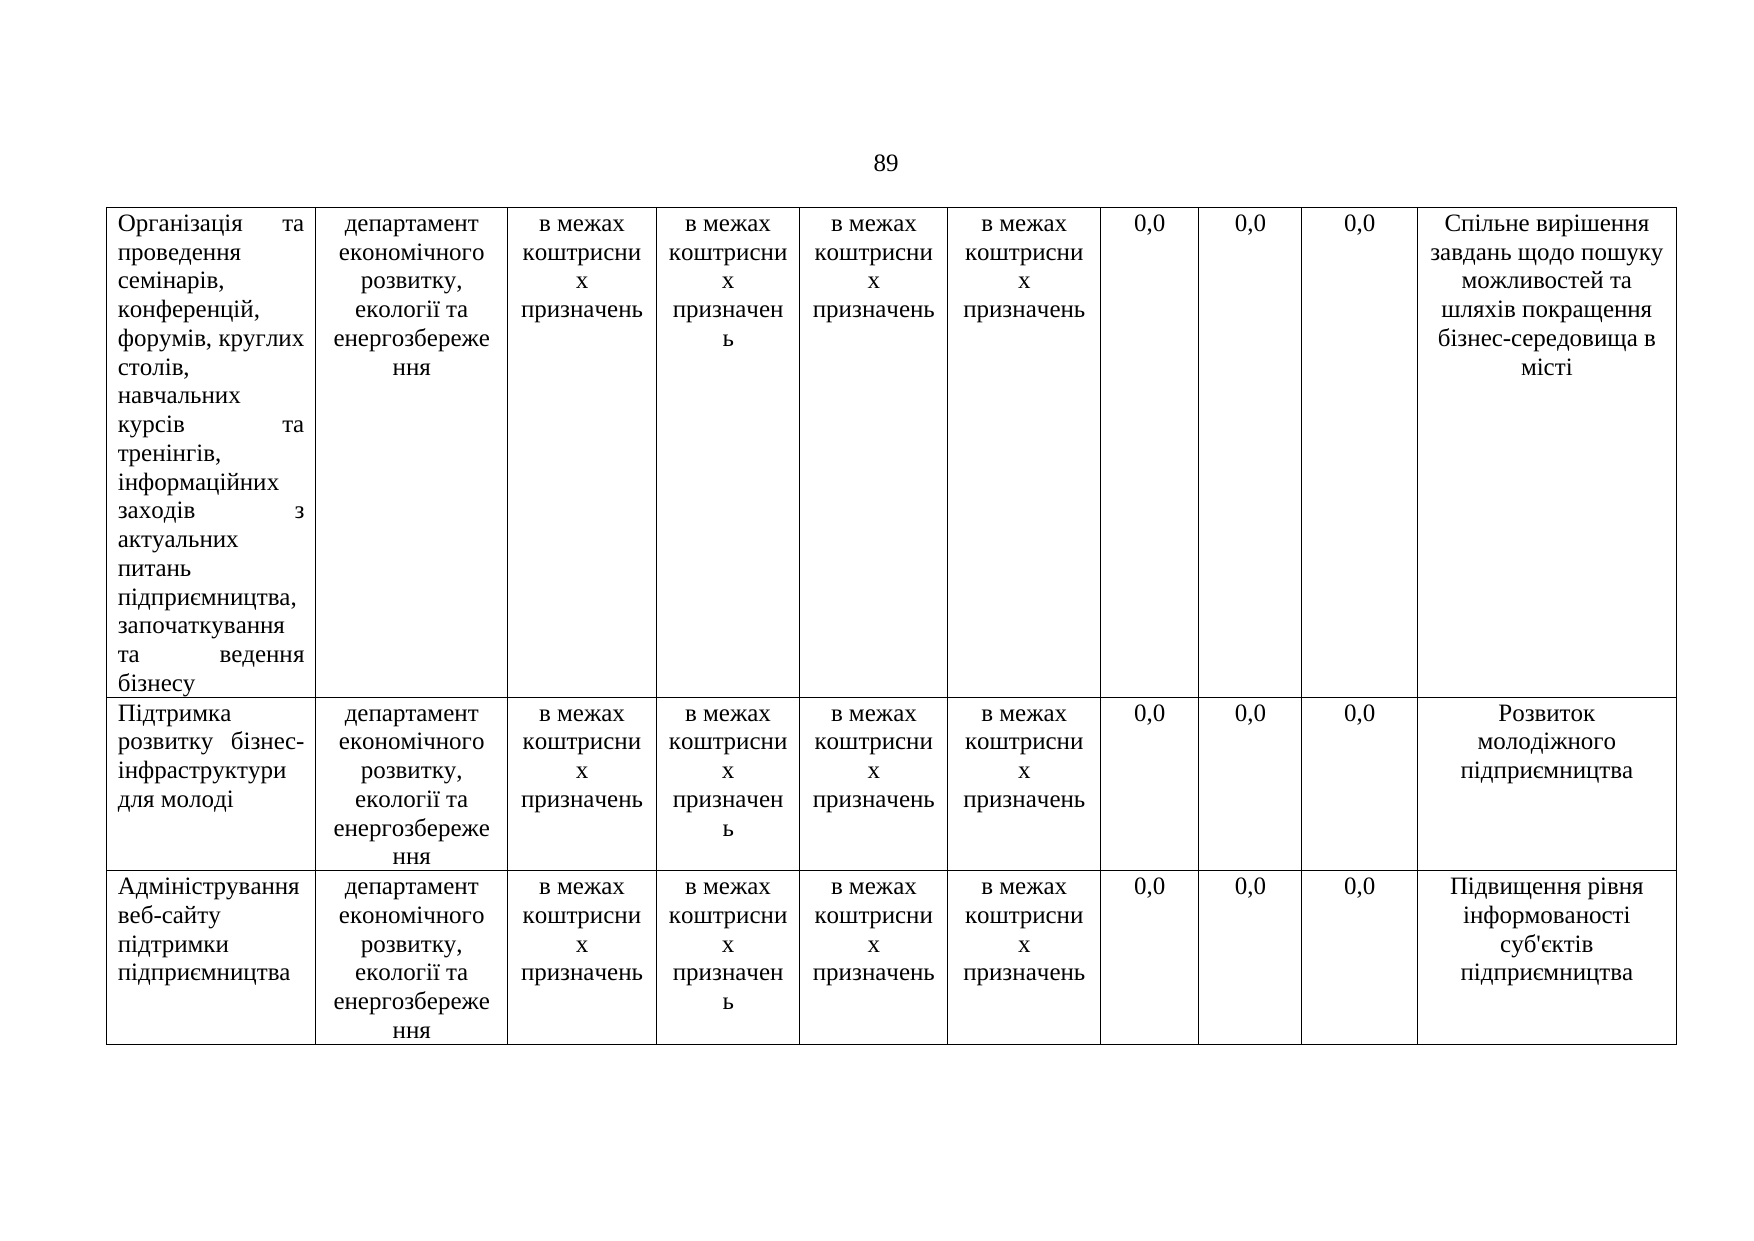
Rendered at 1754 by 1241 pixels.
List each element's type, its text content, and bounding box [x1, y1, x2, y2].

table_cell 0,0 [1101, 871, 1198, 1044]
table_cell 0,0 [1199, 208, 1301, 697]
table_cell в межах коштрисних призначень [948, 208, 1100, 697]
table_cell департамент економічного розвитку, екології та енергозбереження [316, 208, 507, 697]
table_cell Підвищення рівня інформованості суб'єктів підприємництва [1418, 871, 1676, 1044]
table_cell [316, 871, 507, 1044]
table_cell в межах коштрисних призначень [800, 208, 947, 697]
table_cell Організація та проведення семінарів, конференцій, форумів, круглих столів, навчальних курсів та тренінгів, інформаційних заходів з актуальних питань підприємництва, започаткування та ведення бізнесу [107, 208, 315, 697]
table_cell в межах коштрисних призначень [948, 698, 1100, 870]
table_cell в межах коштрисних призначень [508, 698, 656, 870]
table_cell Підтримка розвитку бізнес-інфраструктури для молоді [107, 698, 315, 870]
table_cell департамент економічного розвитку, екології та енергозбереження [316, 698, 507, 870]
table_cell в межах коштрисних призначень [508, 208, 656, 697]
table_cell в межах коштрисних призначень [800, 698, 947, 870]
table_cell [800, 871, 947, 1044]
table_cell 0,0 [1302, 871, 1417, 1044]
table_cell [657, 871, 799, 1044]
table_cell 0,0 [1199, 698, 1301, 870]
table_cell 0,0 [1302, 698, 1417, 870]
table_cell 0,0 [1199, 871, 1301, 1044]
table_cell в межах коштрисних призначень [657, 208, 799, 697]
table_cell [508, 871, 656, 1044]
table_cell 0,0 [1101, 208, 1198, 697]
table_cell в межах коштрисних призначень [657, 698, 799, 870]
table_cell 0,0 [1302, 208, 1417, 697]
table_cell Спільне вирішення завдань щодо пошуку можливостей та шляхів покращення бізнес-середовища в місті [1418, 208, 1676, 697]
table_cell Розвиток молодіжного підприємництва [1418, 698, 1676, 870]
table_cell 0,0 [1101, 698, 1198, 870]
table_cell Адміністрування веб-сайту підтримки підприємництва [107, 871, 315, 1044]
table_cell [948, 871, 1100, 1044]
